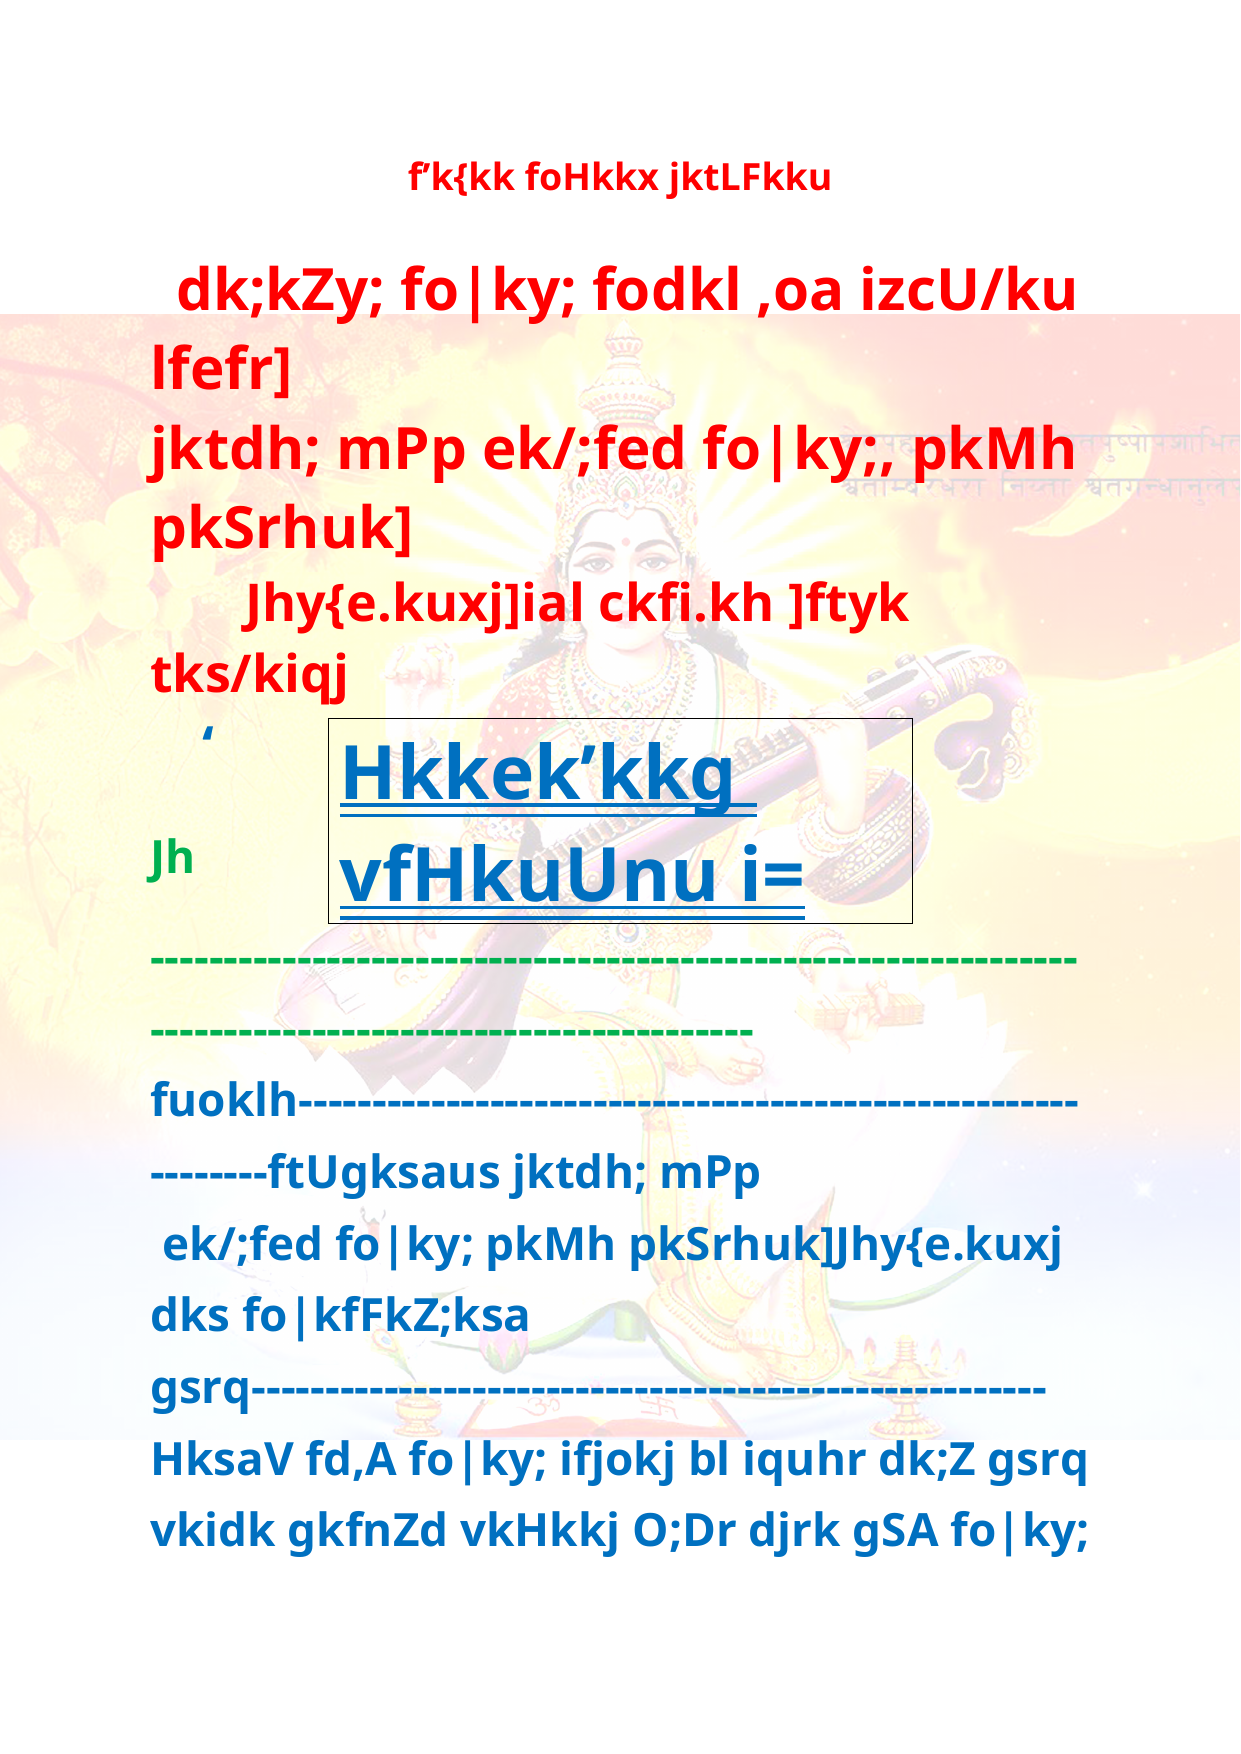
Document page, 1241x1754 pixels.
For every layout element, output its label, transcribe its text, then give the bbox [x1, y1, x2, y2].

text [150, 1211, 1090, 1560]
text dk;kZy; fo|ky; fodkl ,oa izcU/ku lfefr] [150, 248, 1090, 407]
text Jh -------------------------------------------------------------------------------------------------------- fuoklh-------------------------------------------------------------ftUgksaus jktdh; mPp [150, 824, 1090, 1202]
text jktdh; mPp ek/;fed fo|ky;, pkMh pkSrhuk] [150, 407, 1090, 566]
text Jhy{e.kuxj]ial ckfi.kh ]ftyk tks/kiqj [150, 566, 1090, 708]
table_header Hkkek’kkg vfHkuUnu i= [329, 719, 912, 923]
text f’k{kk foHkkx jktLFkku [150, 150, 1090, 201]
text ‘ [150, 708, 1090, 781]
